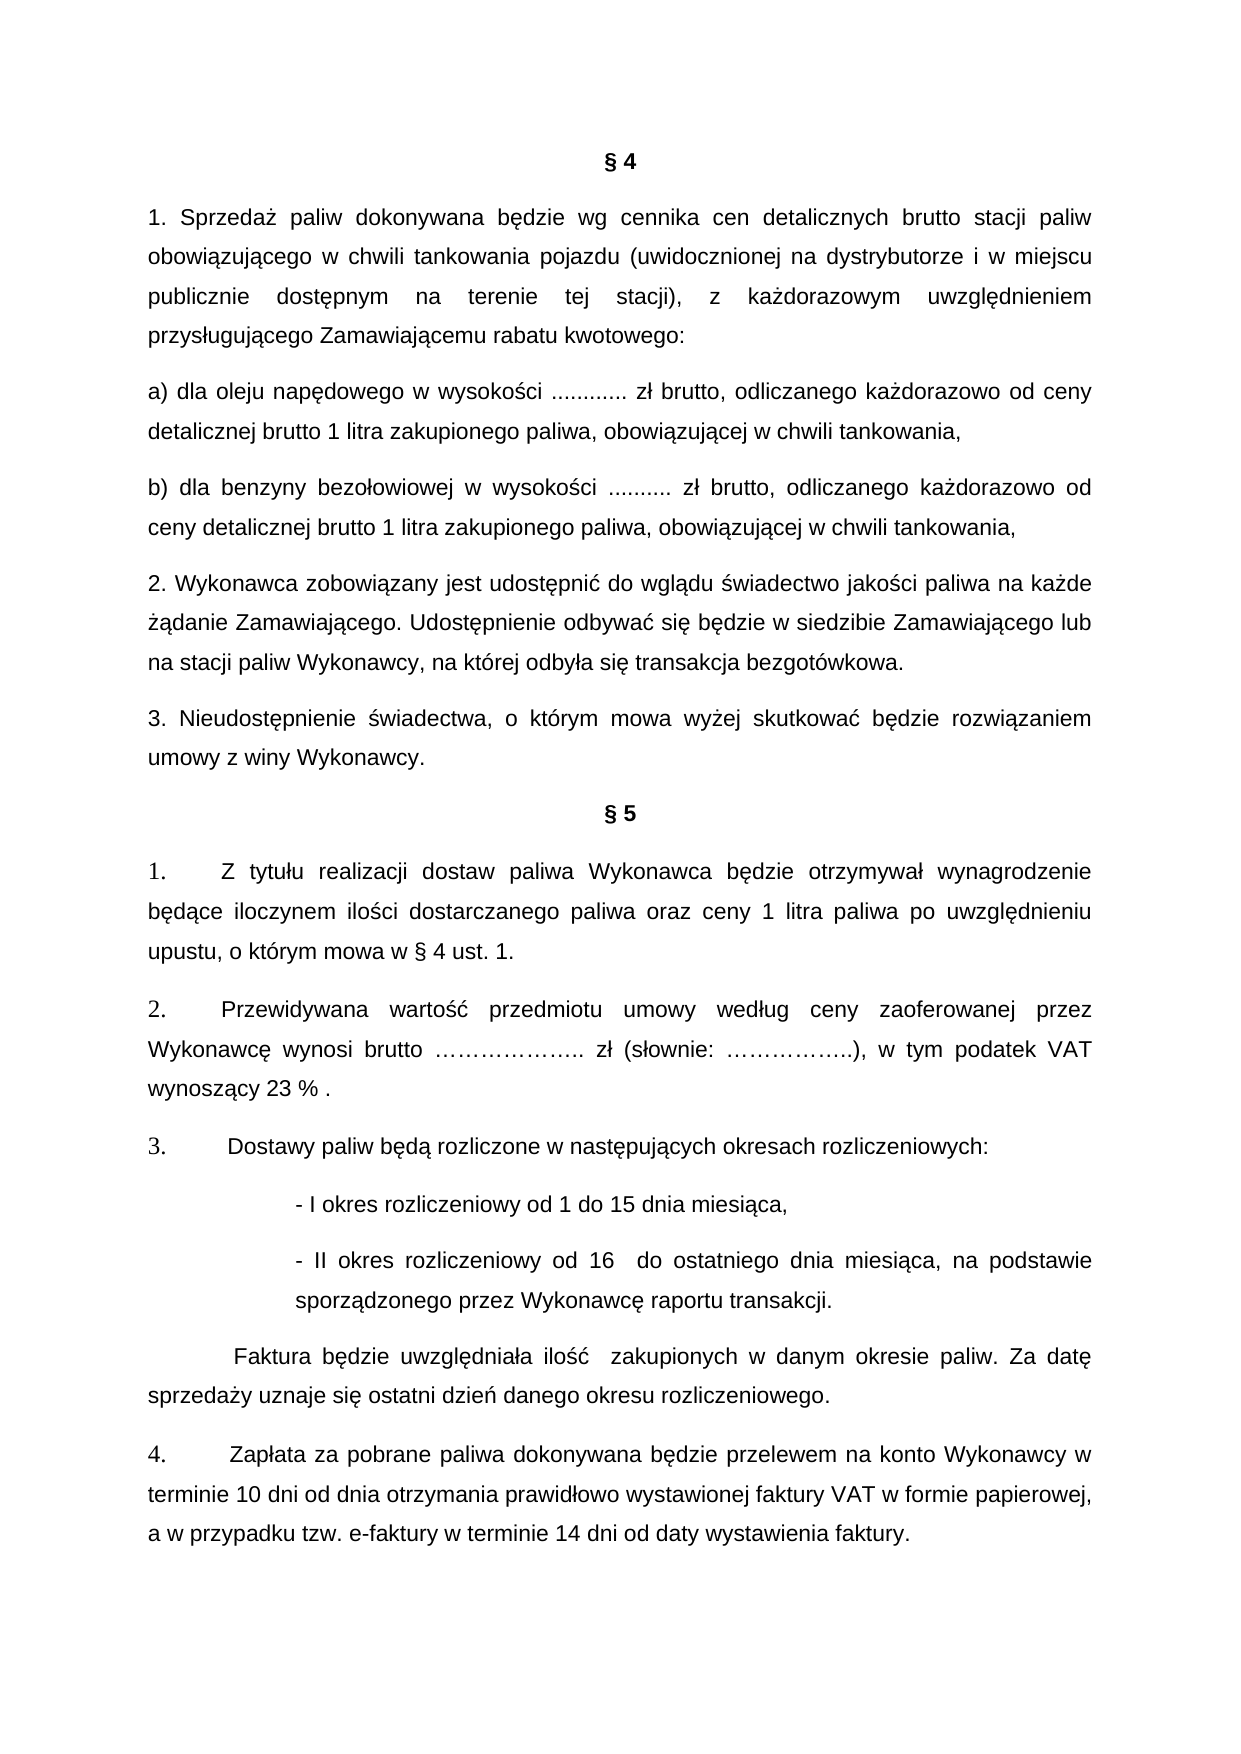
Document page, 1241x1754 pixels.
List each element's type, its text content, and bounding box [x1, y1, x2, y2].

list Zapłata za pobrane paliwa dokonywana będzie przelewem na konto Wykonawcy w terminie 10 dni od dnia otrzymania prawidłowo wystawionej faktury VAT w formie papierowej, a w przypadku tzw. e-faktury w terminie 14 dni od daty wystawienia faktury. [148, 1439, 1093, 1546]
text b) dla benzyny bezołowiowej w wysokości .......... zł brutto, odliczanego każdorazowo od ceny detalicznej brutto 1 litra zakupionego paliwa, obowiązującej w chwili tankowania, [148, 474, 1093, 540]
list Z tytułu realizacji dostaw paliwa Wykonawca będzie otrzymywał wynagrodzenie będące iloczynem ilości dostarczanego paliwa oraz ceny 1 litra paliwa po uwzględnieniu upustu, o którym mowa w § 4 ust. 1. [148, 856, 1093, 964]
list Dostawy paliw będą rozliczone w następujących okresach rozliczeniowych: [148, 1131, 1093, 1160]
text 1. Sprzedaż paliw dokonywana będzie wg cennika cen detalicznych brutto stacji paliw obowiązującego w chwili tankowania pojazdu (uwidocznionej na dystrybutorze i w miejscu publicznie dostępnym na terenie tej stacji), z każdorazowym uwzględnieniem przysługującego Zamawiającemu rabatu kwotowego: [148, 204, 1093, 348]
text Faktura będzie uwzględniała ilość zakupionych w danym okresie paliw. Za datę sprzedaży uznaje się ostatni dzień danego okresu rozliczeniowego. [148, 1343, 1093, 1409]
text - II okres rozliczeniowy od 16 do ostatniego dnia miesiąca, na podstawie sporządzonego przez Wykonawcę raportu transakcji. [295, 1247, 1093, 1313]
text - I okres rozliczeniowy od 1 do 15 dnia miesiąca, [295, 1191, 1093, 1218]
text § 5 [148, 800, 1093, 827]
text § 4 [148, 148, 1093, 174]
text a) dla oleju napędowego w wysokości ............ zł brutto, odliczanego każdorazowo od ceny detalicznej brutto 1 litra zakupionego paliwa, obowiązującej w chwili tankowania, [148, 378, 1093, 444]
list Przewidywana wartość przedmiotu umowy według ceny zaoferowanej przez Wykonawcę wynosi brutto ……………….. zł (słownie: ……………..), w tym podatek VAT wynoszący 23 % . [148, 994, 1093, 1102]
text 2. Wykonawca zobowiązany jest udostępnić do wglądu świadectwo jakości paliwa na każde żądanie Zamawiającego. Udostępnienie odbywać się będzie w siedzibie Zamawiającego lub na stacji paliw Wykonawcy, na której odbyła się transakcja bezgotówkowa. [148, 569, 1093, 675]
text 3. Nieudostępnienie świadectwa, o którym mowa wyżej skutkować będzie rozwiązaniem umowy z winy Wykonawcy. [148, 705, 1093, 771]
